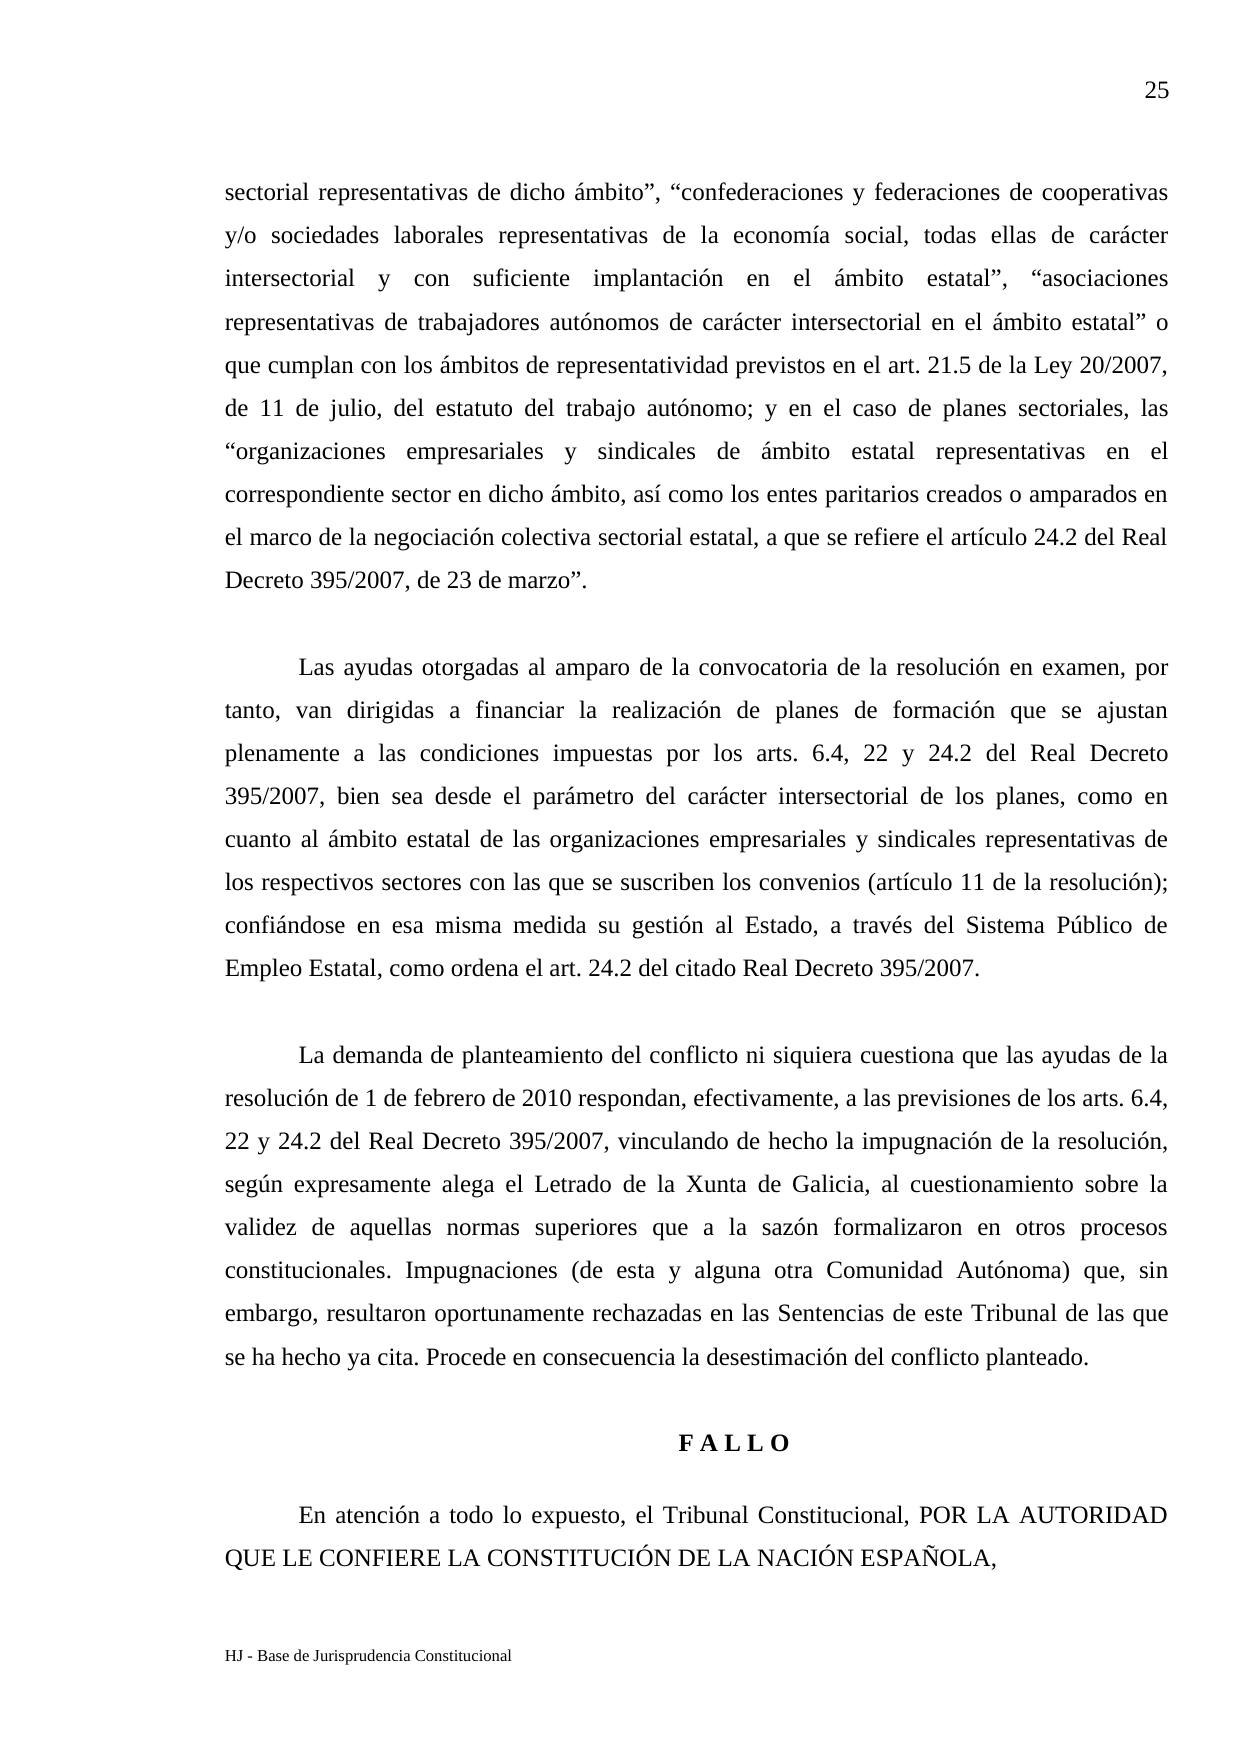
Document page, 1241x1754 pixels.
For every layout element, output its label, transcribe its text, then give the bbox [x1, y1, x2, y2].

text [224, 177, 1169, 594]
text La demanda de planteamiento del conflicto ni siquiera cuestiona que las ayudas de la resolución de 1 de febrero de 2010 respondan, efectivamente, a las previsiones de los arts. 6.4, 22 y 24.2 del Real Decreto 395/2007, vinculando de hecho la impugnación de la resolución, según expresamente alega el Letrado de la Xunta de Galicia, al cuestionamiento sobre la validez de aquellas normas superiores que a la sazón formalizaron en otros procesos constitucionales. Impugnaciones (de esta y alguna otra Comunidad Autónoma) que, sin embargo, resultaron oportunamente rechazadas en las Sentencias de este Tribunal de las que se ha hecho ya cita. Procede en consecuencia la desestimación del conflicto planteado. [224, 1040, 1169, 1370]
subtitle F A L L O [224, 1428, 1169, 1457]
text Las ayudas otorgadas al amparo de la convocatoria de la resolución en examen, por tanto, van dirigidas a financiar la realización de planes de formación que se ajustan plenamente a las condiciones impuestas por los arts. 6.4, 22 y 24.2 del Real Decreto 395/2007, bien sea desde el parámetro del carácter intersectorial de los planes, como en cuanto al ámbito estatal de las organizaciones empresariales y sindicales representativas de los respectivos sectores con las que se suscriben los convenios (artículo 11 de la resolución); confiándose en esa misma medida su gestión al Estado, a través del Sistema Público de Empleo Estatal, como ordena el art. 24.2 del citado Real Decreto 395/2007. [224, 652, 1169, 982]
text En atención a todo lo expuesto, el Tribunal Constitucional, POR LA AUTORIDAD QUE LE CONFIERE LA CONSTITUCIÓN DE LA NACIÓN ESPAÑOLA, [224, 1500, 1169, 1572]
